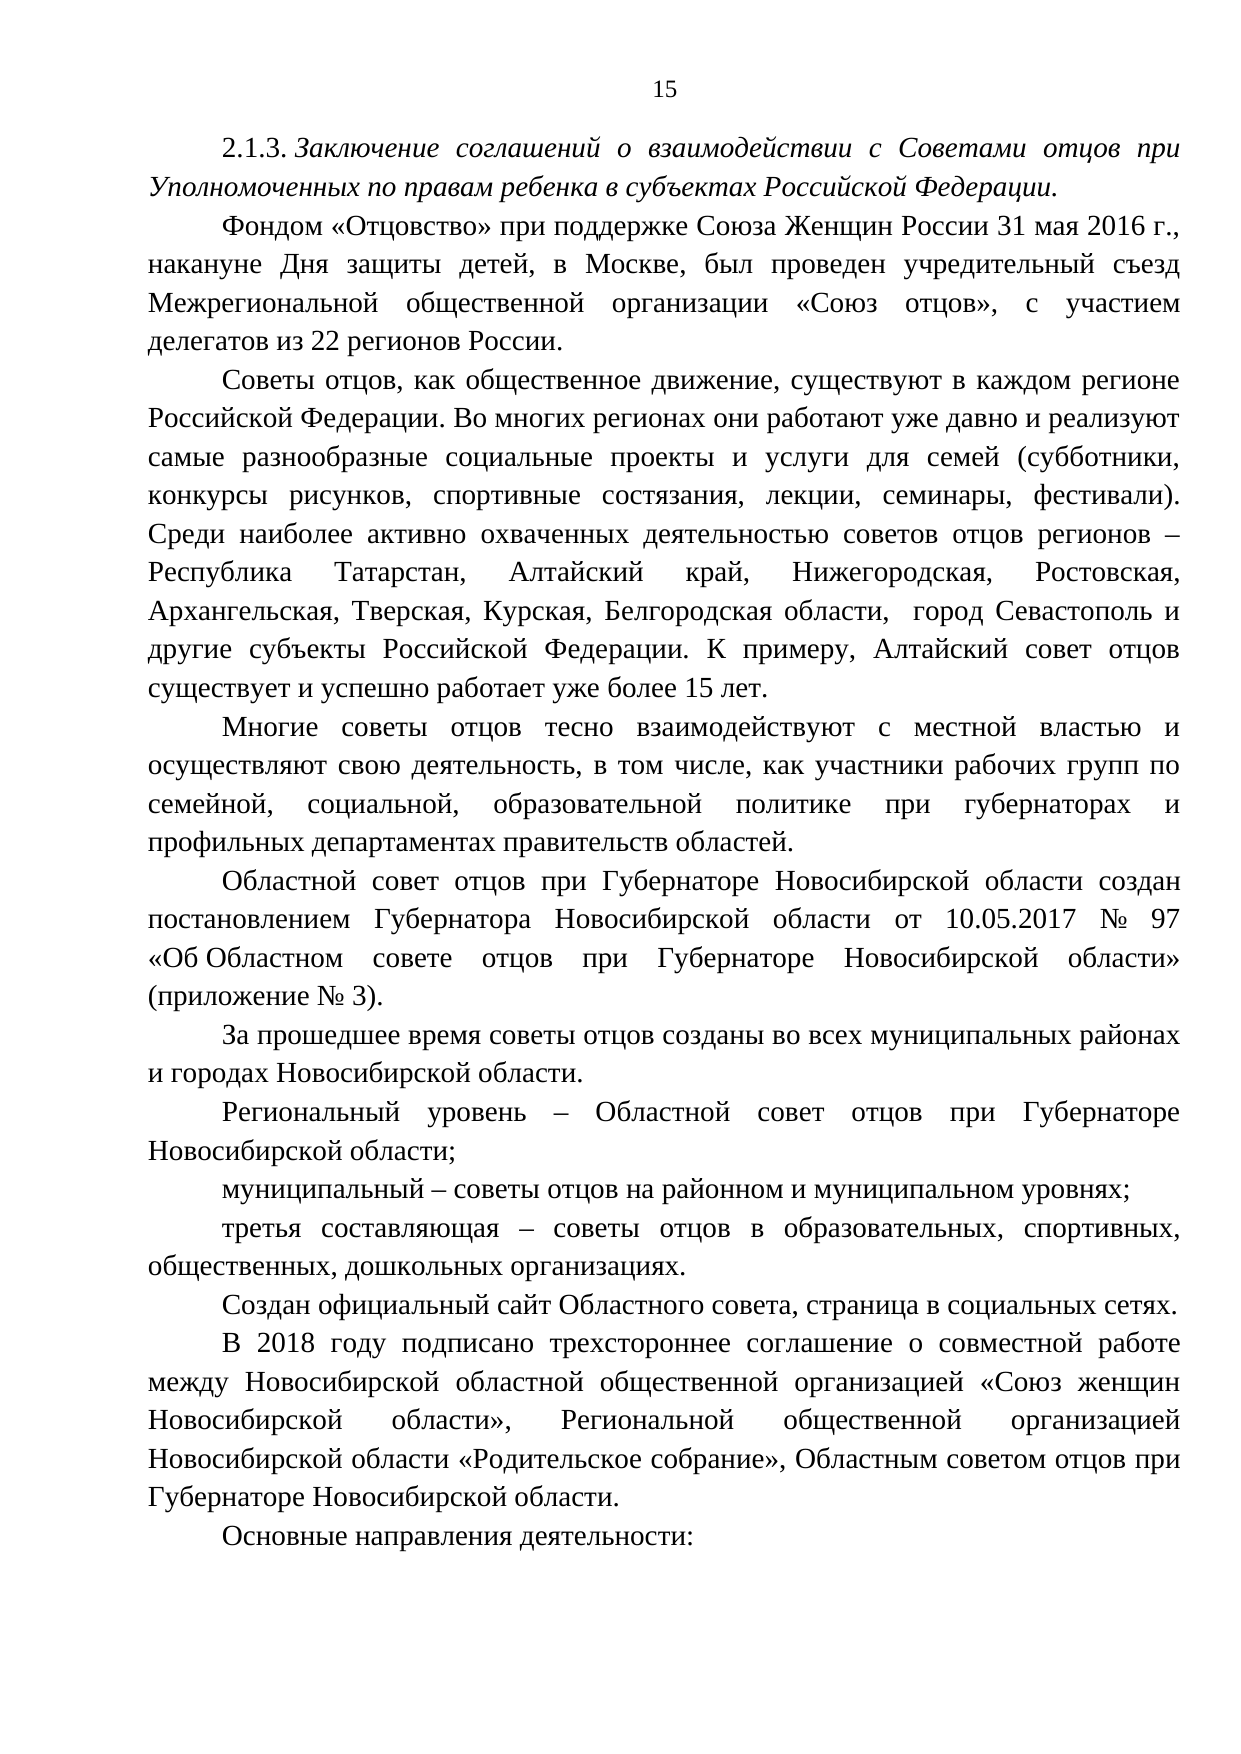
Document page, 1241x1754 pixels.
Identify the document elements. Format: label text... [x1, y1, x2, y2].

text Основные направления деятельности: [148, 1518, 1181, 1552]
text Создан официальный сайт Областного совета, страница в социальных сетях. [148, 1287, 1181, 1320]
text муниципальный – советы отцов на районном и муниципальном уровнях; [148, 1171, 1181, 1205]
text третья составляющая – советы отцов в образовательных, спортивных, общественных, дошкольных организациях. [148, 1210, 1181, 1282]
text Фондом «Отцовство» при поддержке Союза Женщин России 31 мая 2016 г., накануне Дня защиты детей, в Москве, был проведен учредительный съезд Межрегиональной общественной организации «Союз отцов», с участием делегатов из 22 регионов России. [148, 208, 1181, 357]
text Областной совет отцов при Губернаторе Новосибирской области создан постановлением Губернатора Новосибирской области от 10.05.2017 № 97 «Об Областном совете отцов при Губернаторе Новосибирской области» (приложение № 3). [148, 863, 1181, 1012]
text В 2018 году подписано трехстороннее соглашение о совместной работе между Новосибирской областной общественной организацией «Союз женщин Новосибирской области», Региональной общественной организацией Новосибирской области «Родительское собрание», Областным советом отцов при Губернаторе Новосибирской области. [148, 1325, 1181, 1513]
text За прошедшее время советы отцов созданы во всех муниципальных районах и городах Новосибирской области. [148, 1017, 1181, 1089]
text Многие советы отцов тесно взаимодействуют с местной властью и осуществляют свою деятельность, в том числе, как участники рабочих групп по семейной, социальной, образовательной политике при губернаторах и профильных департаментах правительств областей. [148, 709, 1181, 858]
text Советы отцов, как общественное движение, существуют в каждом регионе Российской Федерации. Во многих регионах они работают уже давно и реализуют самые разнообразные социальные проекты и услуги для семей (субботники, конкурсы рисунков, спортивные состязания, лекции, семинары, фестивали). Среди наиболее активно охваченных деятельностью советов отцов регионов –Республика Татарстан, Алтайский край, Нижегородская, Ростовская, Архангельская, Тверская, Курская, Белгородская области, город Севастополь и другие субъекты Российской Федерации. К примеру, Алтайский совет отцов существует и успешно работает уже более 15 лет. [148, 362, 1181, 704]
text Региональный уровень – Областной совет отцов при Губернаторе Новосибирской области; [148, 1094, 1181, 1166]
text 2.1.3. Заключение соглашений о взаимодействии с Советами отцов при Уполномоченных по правам ребенка в субъектах Российской Федерации. [148, 131, 1181, 203]
